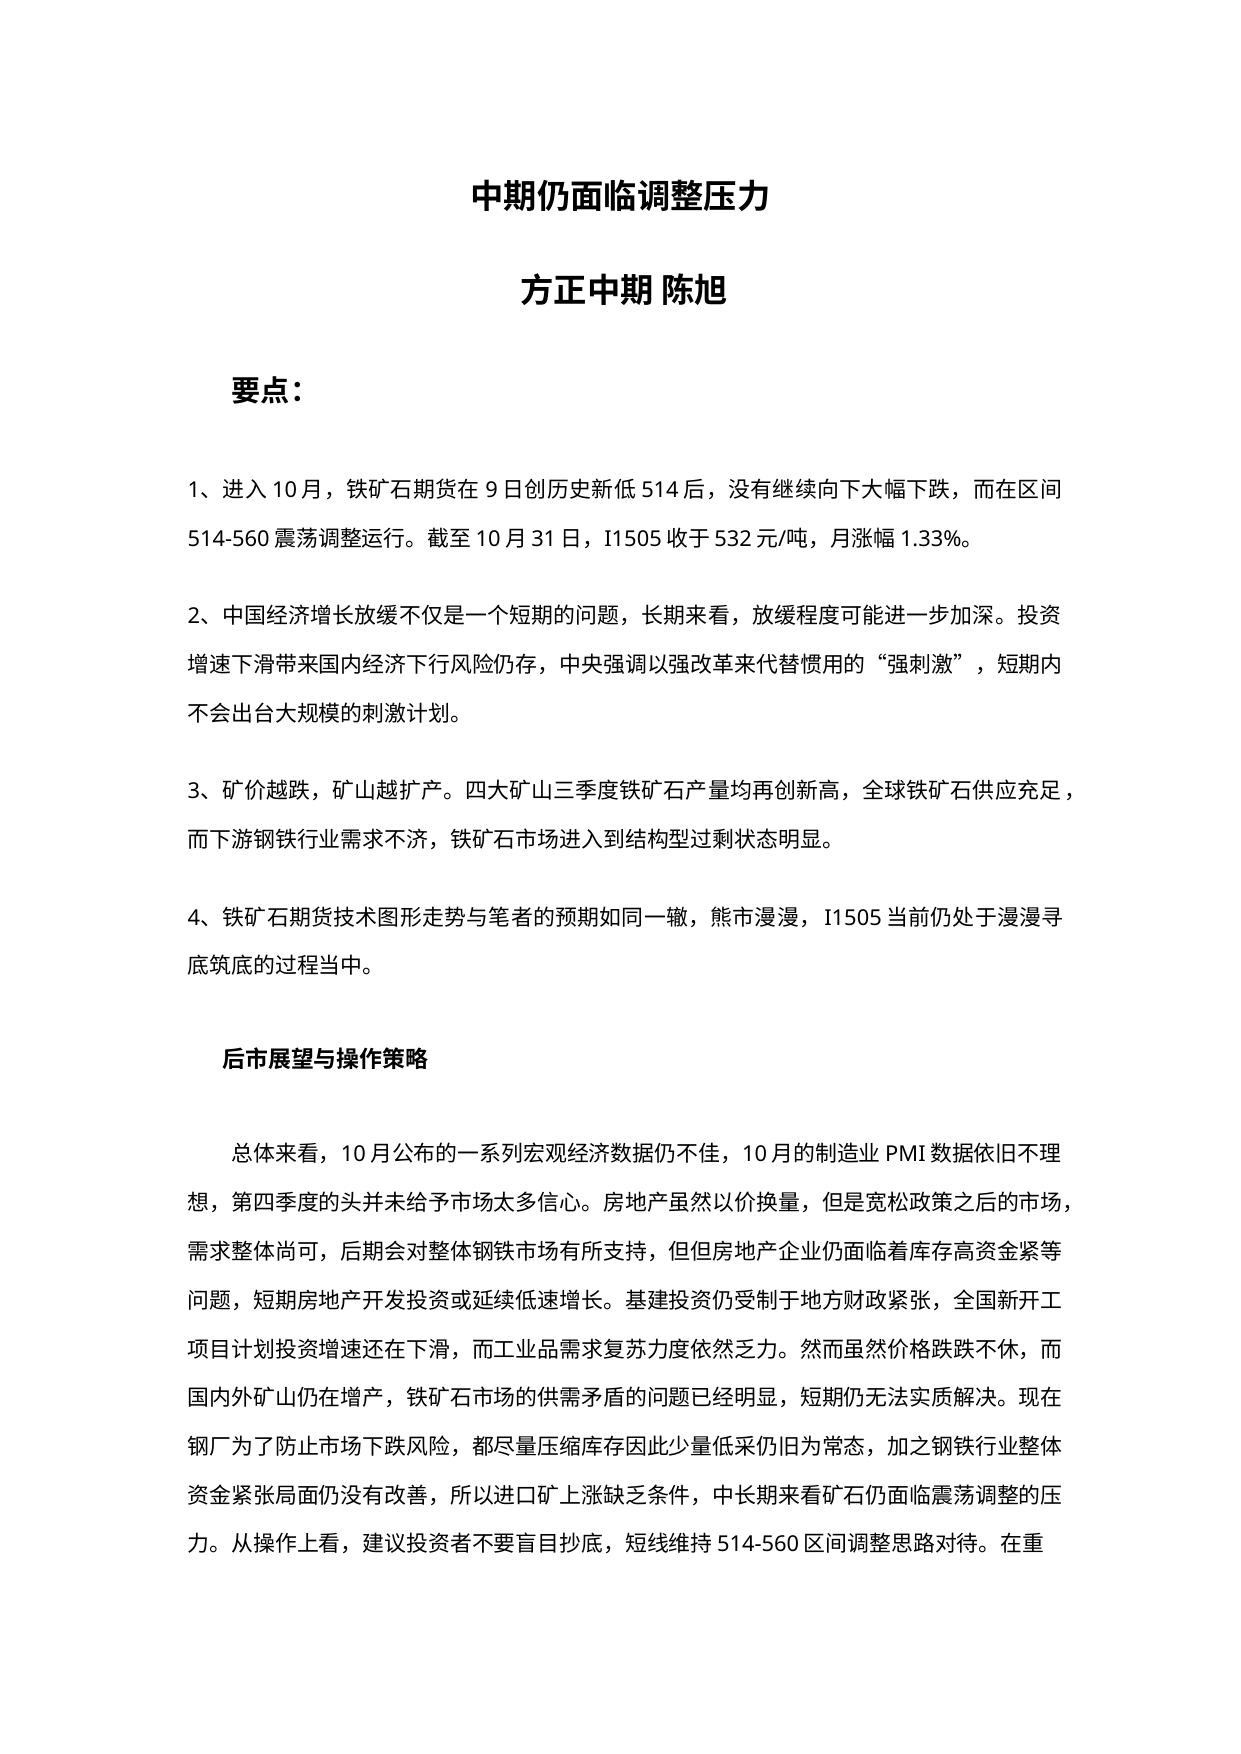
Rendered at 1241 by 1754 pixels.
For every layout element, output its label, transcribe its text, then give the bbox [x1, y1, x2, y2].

text 3、矿价越跌，矿山越扩产。四大矿山三季度铁矿石产量均再创新高，全球铁矿石供应充足，而下游钢铁行业需求不济，铁矿石市场进入到结构型过剩状态明显。 [187, 773, 1064, 854]
text 2、中国经济增长放缓不仅是一个短期的问题，长期来看，放缓程度可能进一步加深。投资增速下滑带来国内经济下行风险仍存，中央强调以强改革来代替惯用的“强刺激”，短期内不会出台大规模的刺激计划。 [187, 598, 1064, 728]
text 1、进入10月，铁矿石期货在9日创历史新低514后，没有继续向下大幅下跌，而在区间514-560震荡调整运行。截至10月31日，I1505收于532元/吨，月涨幅1.33%。 [187, 472, 1064, 553]
text 要点： [187, 356, 1064, 421]
text 方正中期 陈旭 [187, 255, 1053, 320]
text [187, 1136, 1064, 1559]
text 后市展望与操作策略 [187, 1025, 1064, 1090]
text 4、铁矿石期货技术图形走势与笔者的预期如同一辙，熊市漫漫，I1505当前仍处于漫漫寻底筑底的过程当中。 [187, 899, 1064, 980]
text 中期仍面临调整压力 [187, 162, 1053, 227]
